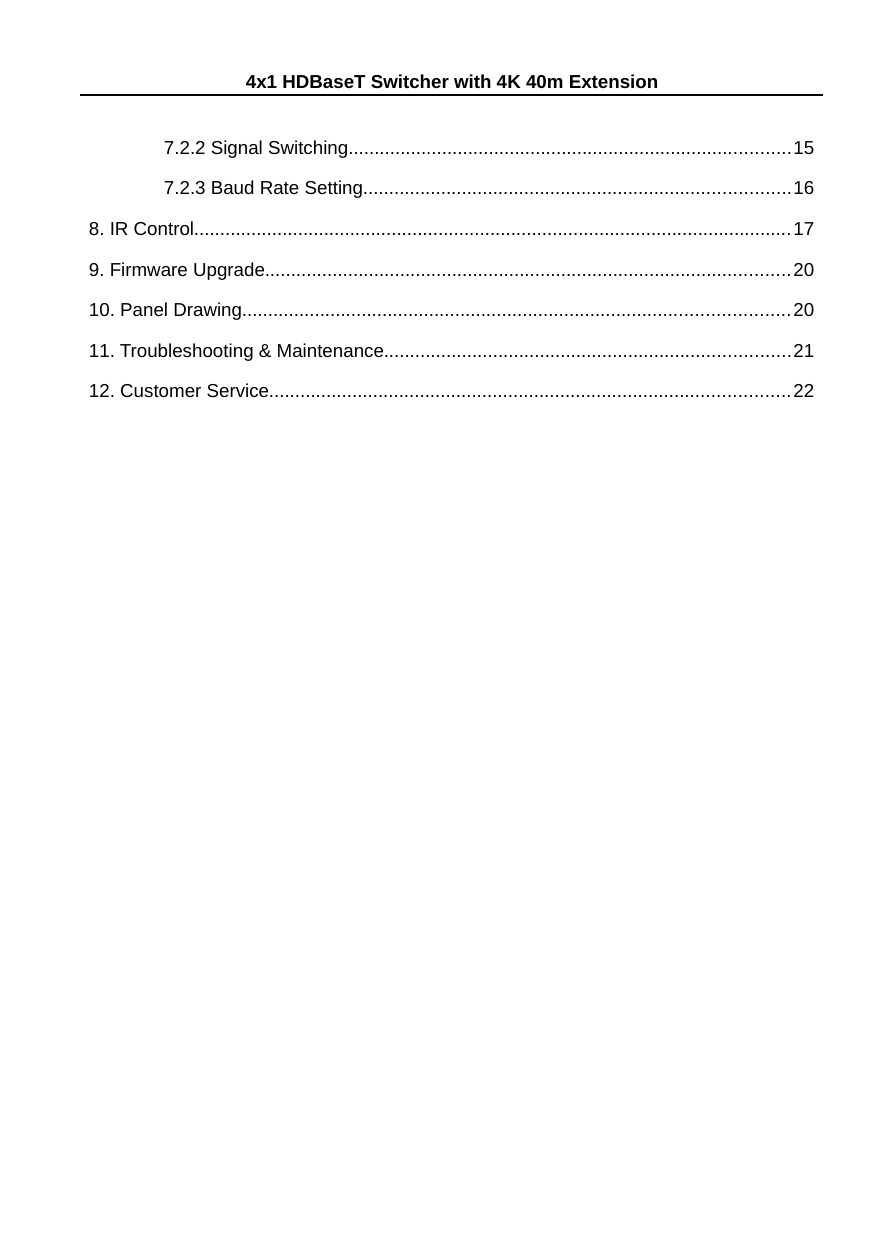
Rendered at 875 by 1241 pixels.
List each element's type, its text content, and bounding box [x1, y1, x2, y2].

text 9. Firmware Upgrade 20 [89, 253, 815, 285]
text 8. IR Control 17 [89, 212, 815, 245]
text 10. Panel Drawing 20 [89, 293, 815, 326]
text 7.2.2 Signal Switching 15 [164, 131, 815, 163]
text 11. Troubleshooting & Maintenance 21 [89, 334, 815, 367]
text 12. Customer Service 22 [89, 375, 815, 407]
text 7.2.3 Baud Rate Setting 16 [164, 172, 815, 204]
